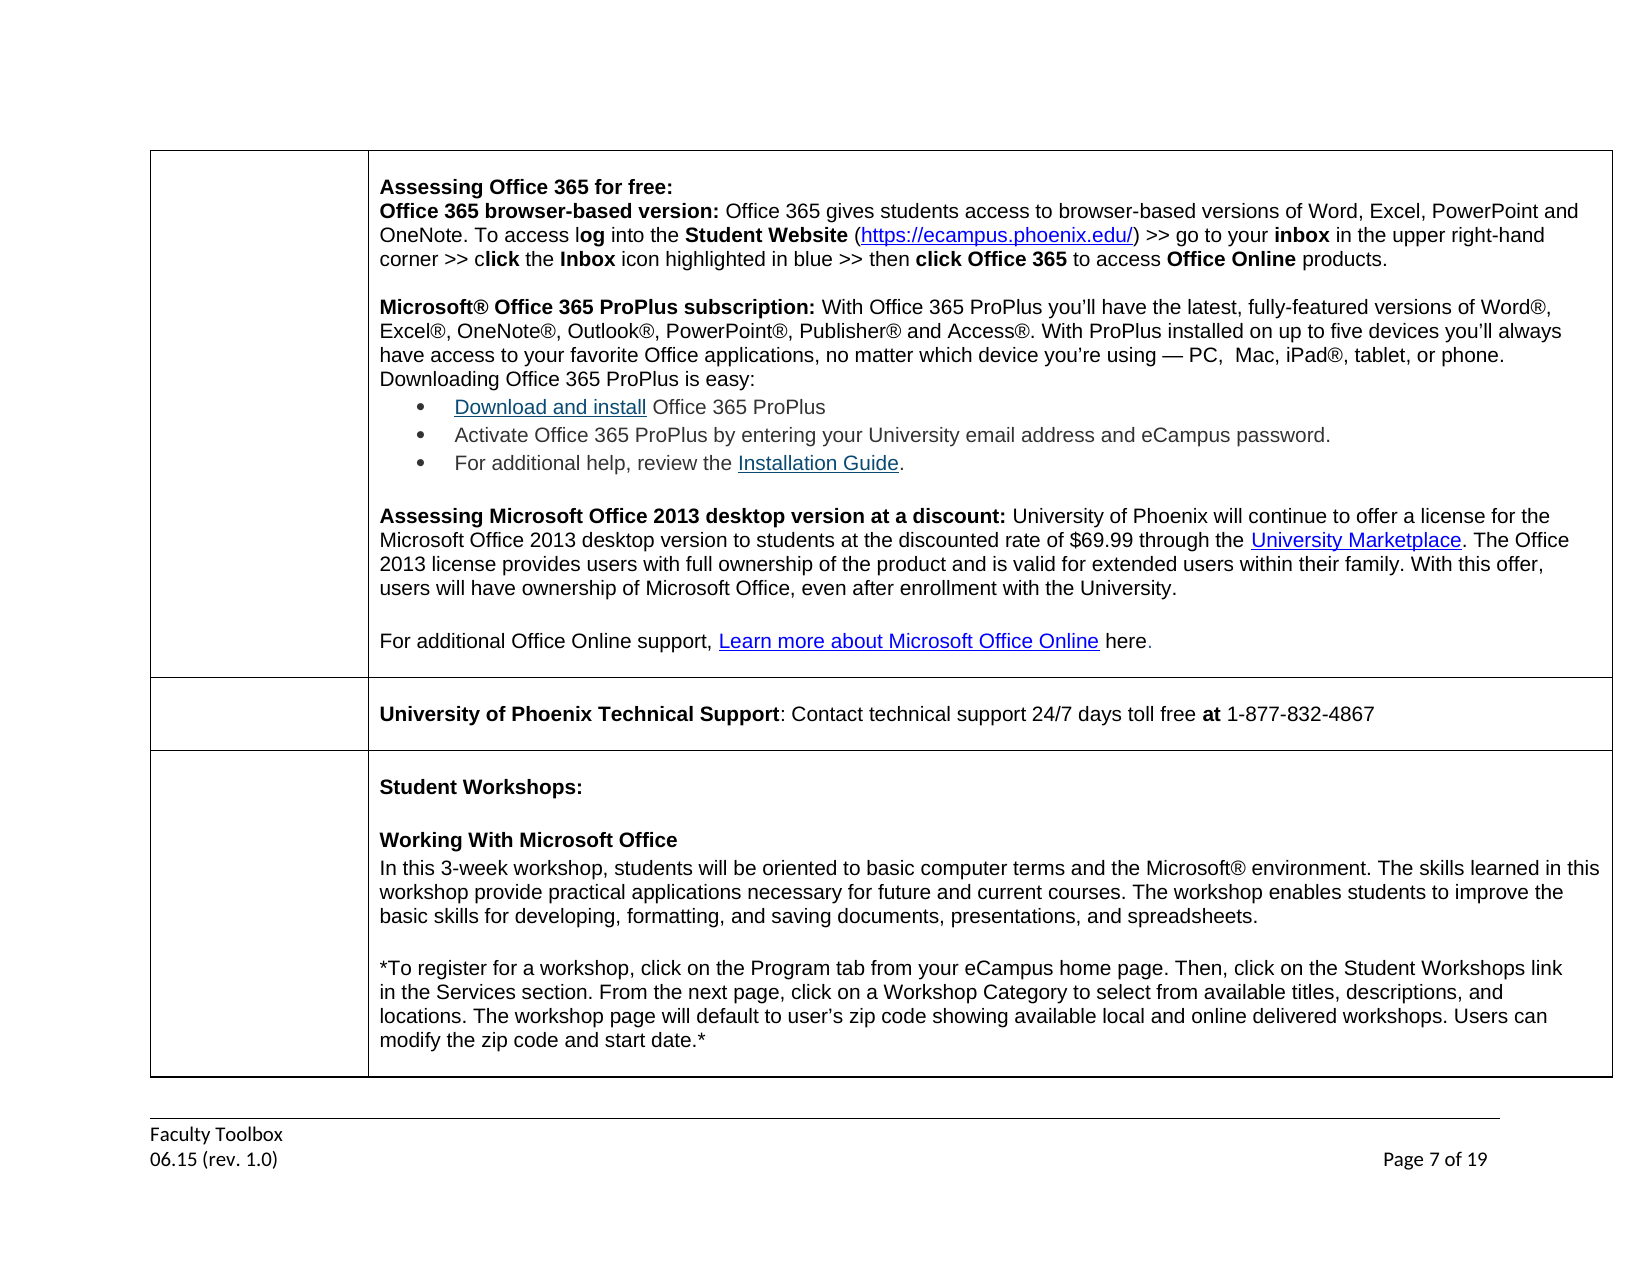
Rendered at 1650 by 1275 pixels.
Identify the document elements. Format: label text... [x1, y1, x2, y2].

table_cell University of Phoenix Technical Support: Contact technical support 24/7 days toll free at 1-877-832-4867 [369, 678, 1612, 750]
table_cell [151, 751, 368, 1076]
table_header Assessing Office 365 for free: Office 365 browser-based version: Office 365 gives students access to browser-based versions of Word, Excel, PowerPoint and OneNote. To access log into the Student Website (https://ecampus.phoenix.edu/) >> go to your inbox in the upper right-hand corner >> click the Inbox icon highlighted in blue >> then click Office 365 to access Office Online products. Microsoft® Office 365 ProPlus subscription: With Office 365 ProPlus you’ll have the latest, fully-featured versions of Word®, Excel®, OneNote®, Outlook®, PowerPoint®, Publisher® and Access®. With ProPlus installed on up to five devices you’ll always have access to your favorite Office applications, no matter which device you’re using — PC, Mac, iPad®, tablet, or phone. Downloading Office 365 ProPlus is easy: Download and install Office 365 ProPlus Activate Office 365 ProPlus by entering your University email address and eCampus password. For additional help, review the Installation Guide. Assessing Microsoft Office 2013 desktop version at a discount: University of Phoenix will continue to offer a license for the Microsoft Office 2013 desktop version to students at the discounted rate of $69.99 through the University Marketplace. The Office 2013 license provides users with full ownership of the product and is valid for extended users within their family. With this offer, users will have ownership of Microsoft Office, even after enrollment with the University. For additional Office Online support, Learn more about Microsoft Office Online here. [369, 151, 1612, 677]
table_cell Student Workshops: Working With Microsoft Office In this 3-week workshop, students will be oriented to basic computer terms and the Microsoft® environment. The skills learned in this workshop provide practical applications necessary for future and current courses. The workshop enables students to improve the basic skills for developing, formatting, and saving documents, presentations, and spreadsheets. *To register for a workshop, click on the Program tab from your eCampus home page. Then, click on the Student Workshops link in the Services section. From the next page, click on a Workshop Category to select from available titles, descriptions, and locations. The workshop page will default to user’s zip code showing available local and online delivered workshops. Users can modify the zip code and start date.* [369, 751, 1612, 1076]
table_header [151, 151, 368, 677]
table_cell [151, 678, 368, 750]
